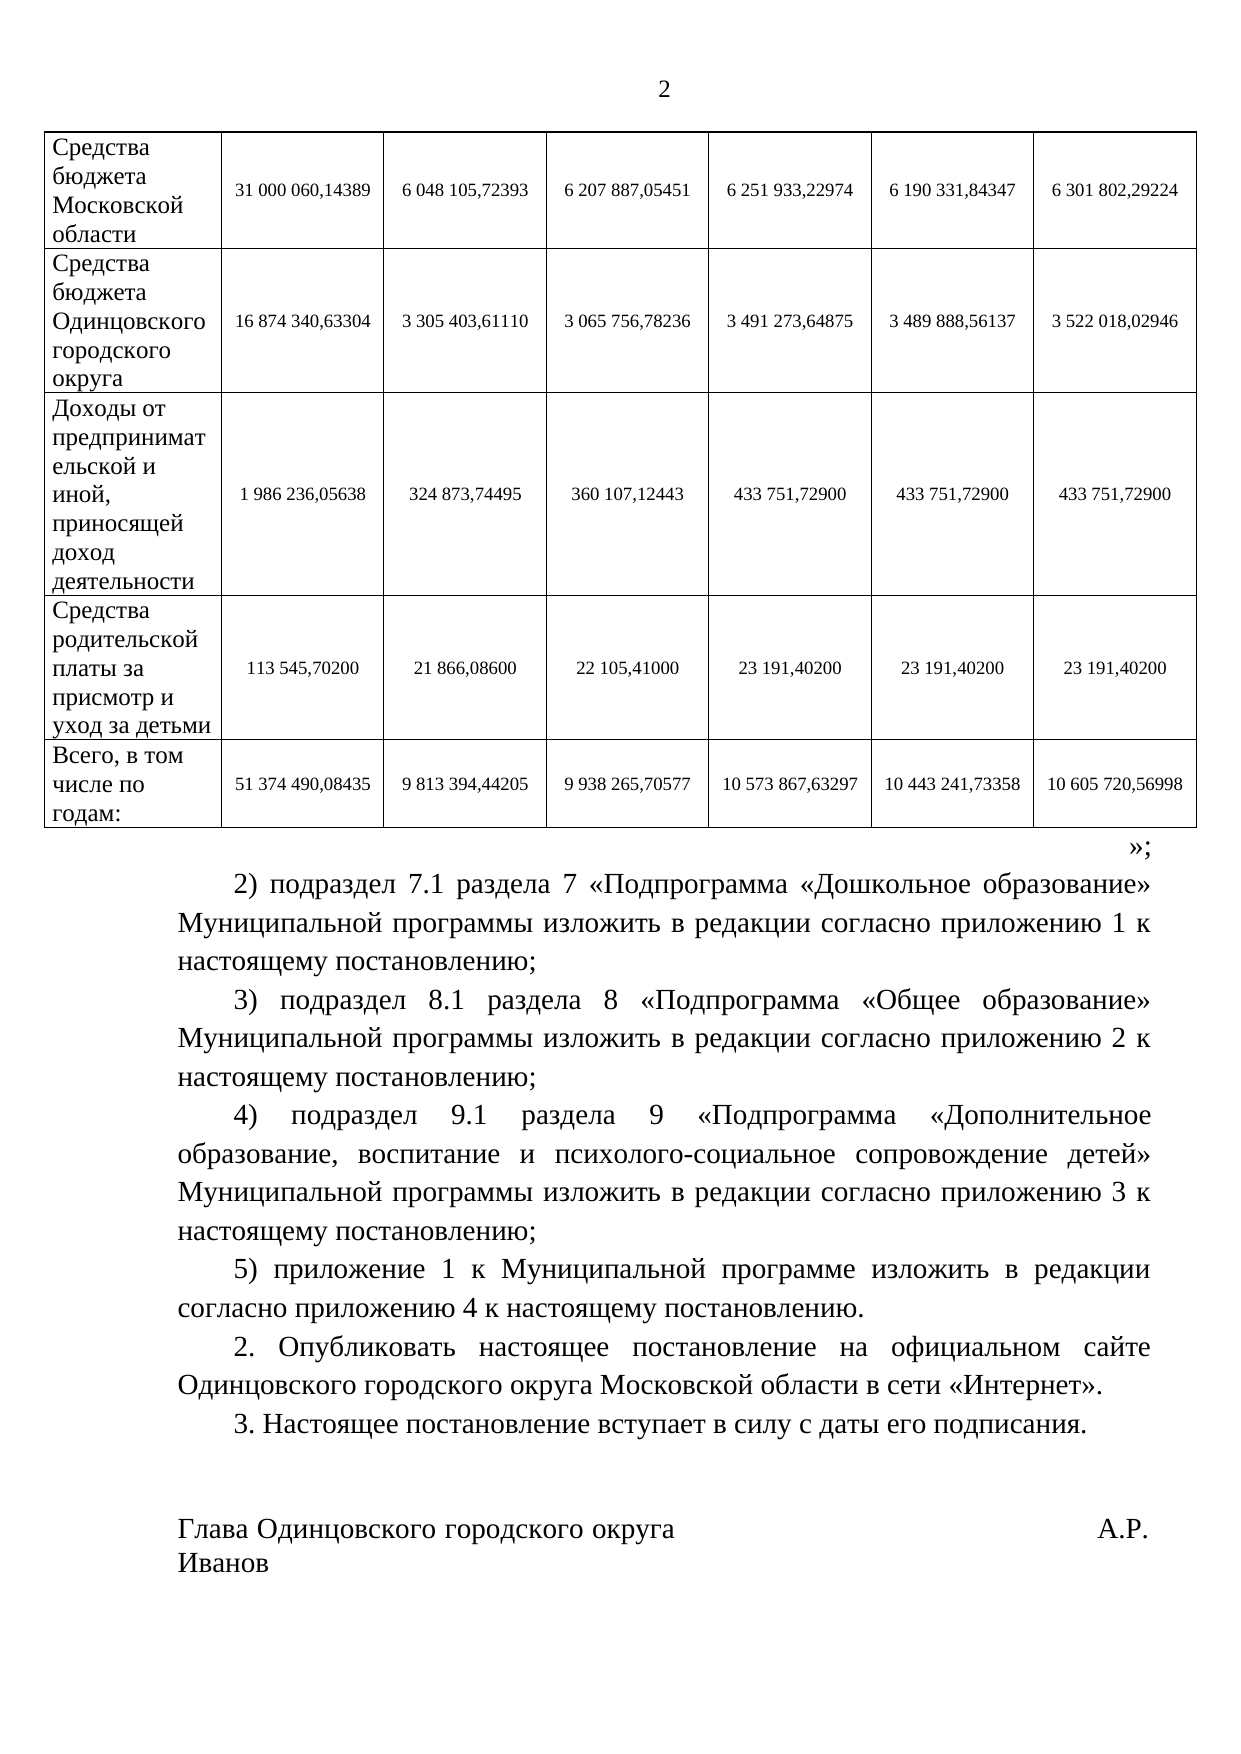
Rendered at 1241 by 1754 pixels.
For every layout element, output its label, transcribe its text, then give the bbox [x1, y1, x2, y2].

table_cell 3 522 018,02946 [1034, 249, 1196, 392]
table_cell 31 000 060,14389 [222, 133, 383, 247]
table_cell 23 191,40200 [709, 596, 871, 739]
table_cell 6 301 802,29224 [1034, 133, 1196, 247]
text 5) приложение 1 к Муниципальной программе изложить в редакции согласно приложению 4 к настоящему постановлению. [177, 1252, 1152, 1324]
table_cell 51 374 490,08435 [222, 740, 383, 827]
table_cell 10 573 867,63297 [709, 740, 871, 827]
text »; [177, 828, 1152, 861]
table_cell 113 545,70200 [222, 596, 383, 739]
table_cell 3 065 756,78236 [547, 249, 708, 392]
table_cell 9 938 265,70577 [547, 740, 708, 827]
table_cell 23 191,40200 [1034, 596, 1196, 739]
table_cell 360 107,12443 [547, 393, 708, 594]
text 3) подраздел 8.1 раздела 8 «Подпрограмма «Общее образование» Муниципальной программы изложить в редакции согласно приложению 2 к настоящему постановлению; [177, 982, 1152, 1092]
table_cell Средства бюджета Одинцовского городского округа [45, 249, 221, 392]
table_cell 433 751,72900 [1034, 393, 1196, 594]
table_cell 10 443 241,73358 [872, 740, 1033, 827]
table_cell 433 751,72900 [709, 393, 871, 594]
table_cell 3 491 273,64875 [709, 249, 871, 392]
table_cell 6 190 331,84347 [872, 133, 1033, 247]
table_cell Средства бюджета Московской области [45, 133, 221, 247]
table_cell 10 605 720,56998 [1034, 740, 1196, 827]
text 4) подраздел 9.1 раздела 9 «Подпрограмма «Дополнительное образование, воспитание и психолого-социальное сопровождение детей» Муниципальной программы изложить в редакции согласно приложению 3 к настоящему постановлению; [177, 1097, 1152, 1247]
text Глава Одинцовского городского округа А.Р. Иванов [177, 1511, 1152, 1578]
table_cell 3 489 888,56137 [872, 249, 1033, 392]
text 2. Опубликовать настоящее постановление на официальном сайте Одинцовского городского округа Московской области в сети «Интернет». [177, 1329, 1152, 1401]
text 2) подраздел 7.1 раздела 7 «Подпрограмма «Дошкольное образование» Муниципальной программы изложить в редакции согласно приложению 1 к настоящему постановлению; [177, 866, 1152, 977]
table_cell 1 986 236,05638 [222, 393, 383, 594]
table_cell 3 305 403,61110 [384, 249, 546, 392]
table_cell 433 751,72900 [872, 393, 1033, 594]
table_cell 6 207 887,05451 [547, 133, 708, 247]
table_cell 9 813 394,44205 [384, 740, 546, 827]
text 3. Настоящее постановление вступает в силу с даты его подписания. [177, 1406, 1152, 1439]
table_cell 16 874 340,63304 [222, 249, 383, 392]
table_cell Доходы от предпринимательской и иной, приносящей доход деятельности [45, 393, 221, 594]
table_cell 23 191,40200 [872, 596, 1033, 739]
table_cell 21 866,08600 [384, 596, 546, 739]
table_cell Всего, в том числе по годам: [45, 740, 221, 827]
table_cell 6 251 933,22974 [709, 133, 871, 247]
table_cell 22 105,41000 [547, 596, 708, 739]
table_cell 324 873,74495 [384, 393, 546, 594]
table_cell 6 048 105,72393 [384, 133, 546, 247]
table_cell Средства родительской платы за присмотр и уход за детьми [45, 596, 221, 739]
